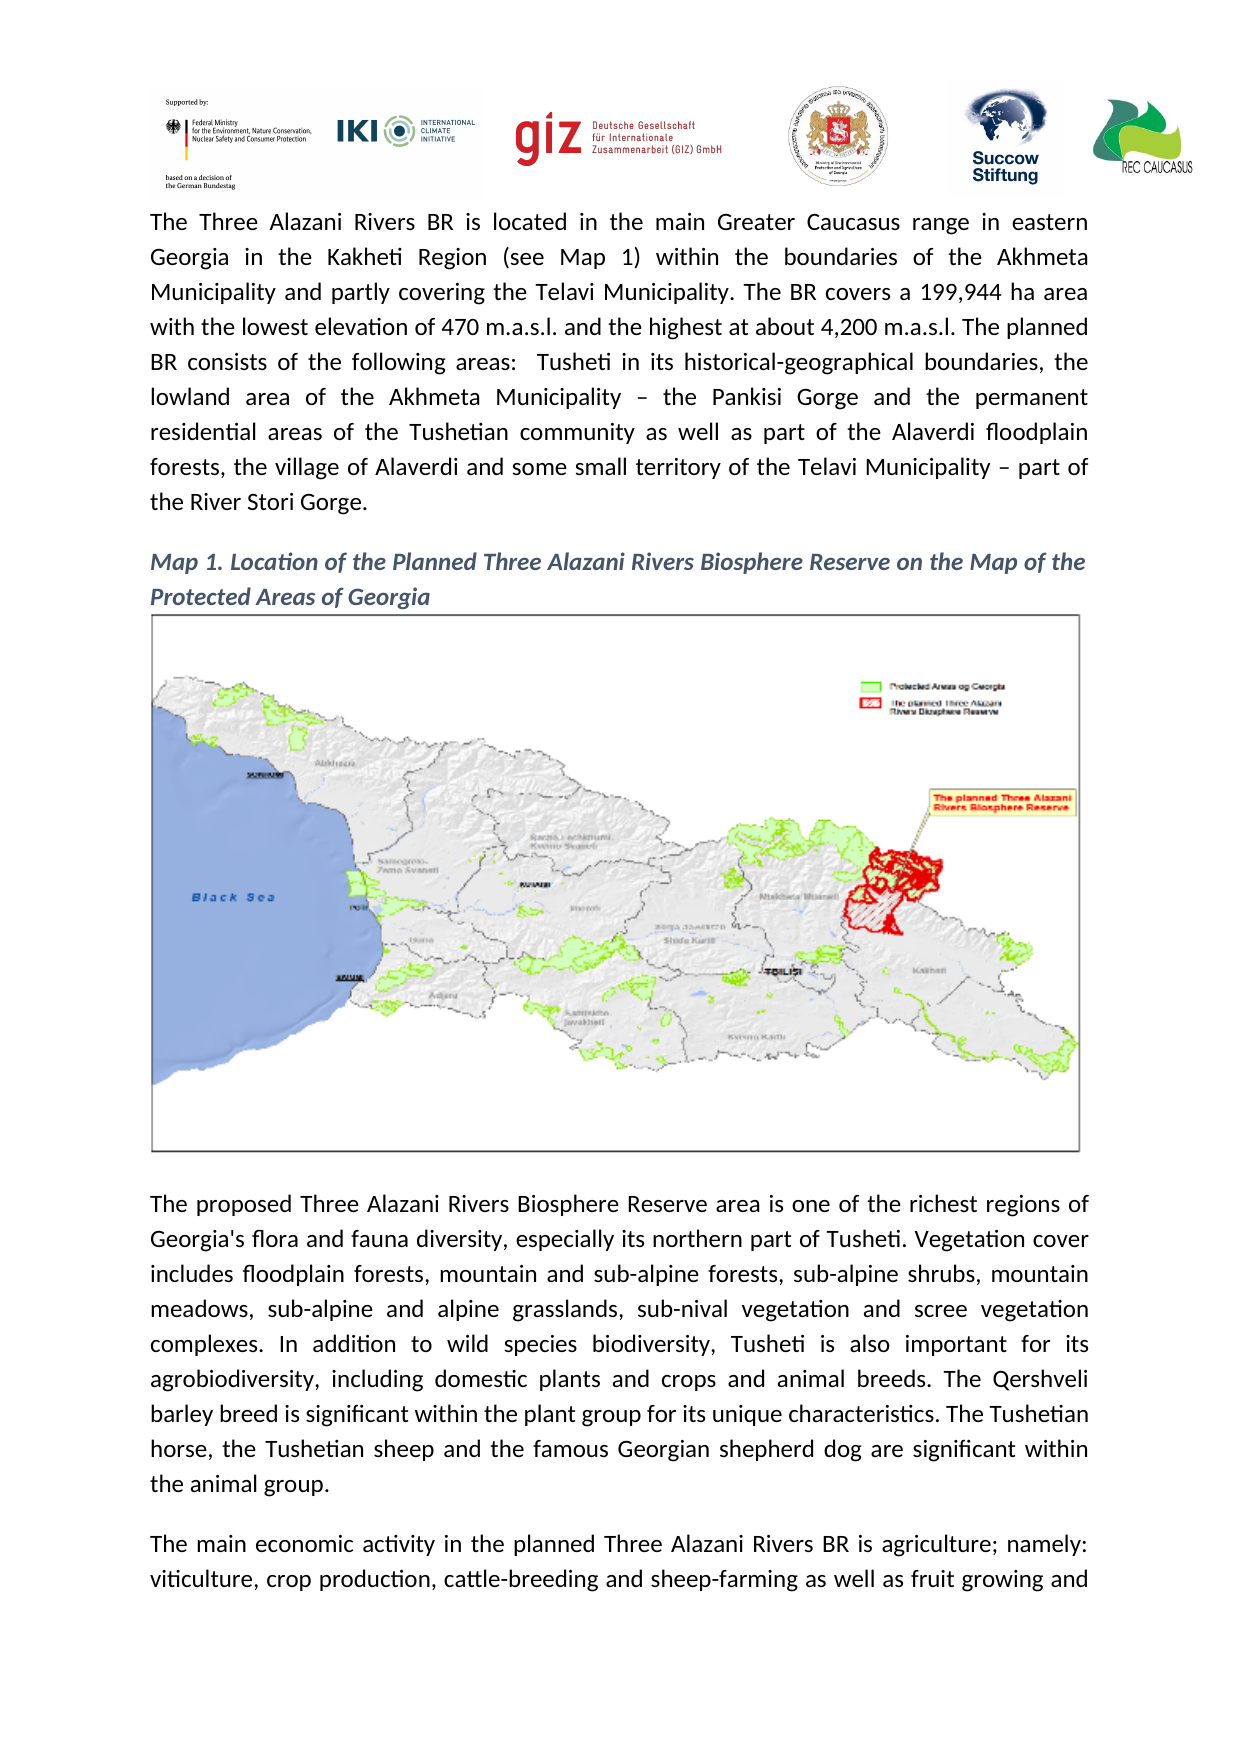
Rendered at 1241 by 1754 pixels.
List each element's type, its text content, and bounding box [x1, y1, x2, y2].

picture [1080, 72, 1207, 199]
picture [150, 85, 486, 203]
picture [150, 613, 1082, 1154]
picture [776, 74, 900, 198]
picture [494, 87, 753, 195]
text The Three Alazani Rivers BR is located in the main Greater Caucasus range in eastern Georgia in the Kakheti Region (see Map 1) within the boundaries of the Akhmeta Municipality and partly covering the Telavi Municipality. The BR covers a 199,944 ha area with the lowest elevation of 470 m.a.s.l. and the highest at about 4,200 m.a.s.l. The planned BR consists of the following areas: Tusheti in its historical-geographical boundaries, the lowland area of the Akhmeta Municipality – the Pankisi Gorge and the permanent residential areas of the Tushetian community as well as part of the Alaverdi floodplain forests, the village of Alaverdi and some small territory of the Telavi Municipality – part of the River Stori Gorge. [150, 206, 1090, 516]
text Map 1. Location of the Planned Three Alazani Rivers Biosphere Reserve on the Map of the Protected Areas of Georgia [150, 546, 1090, 611]
picture [946, 79, 1065, 198]
